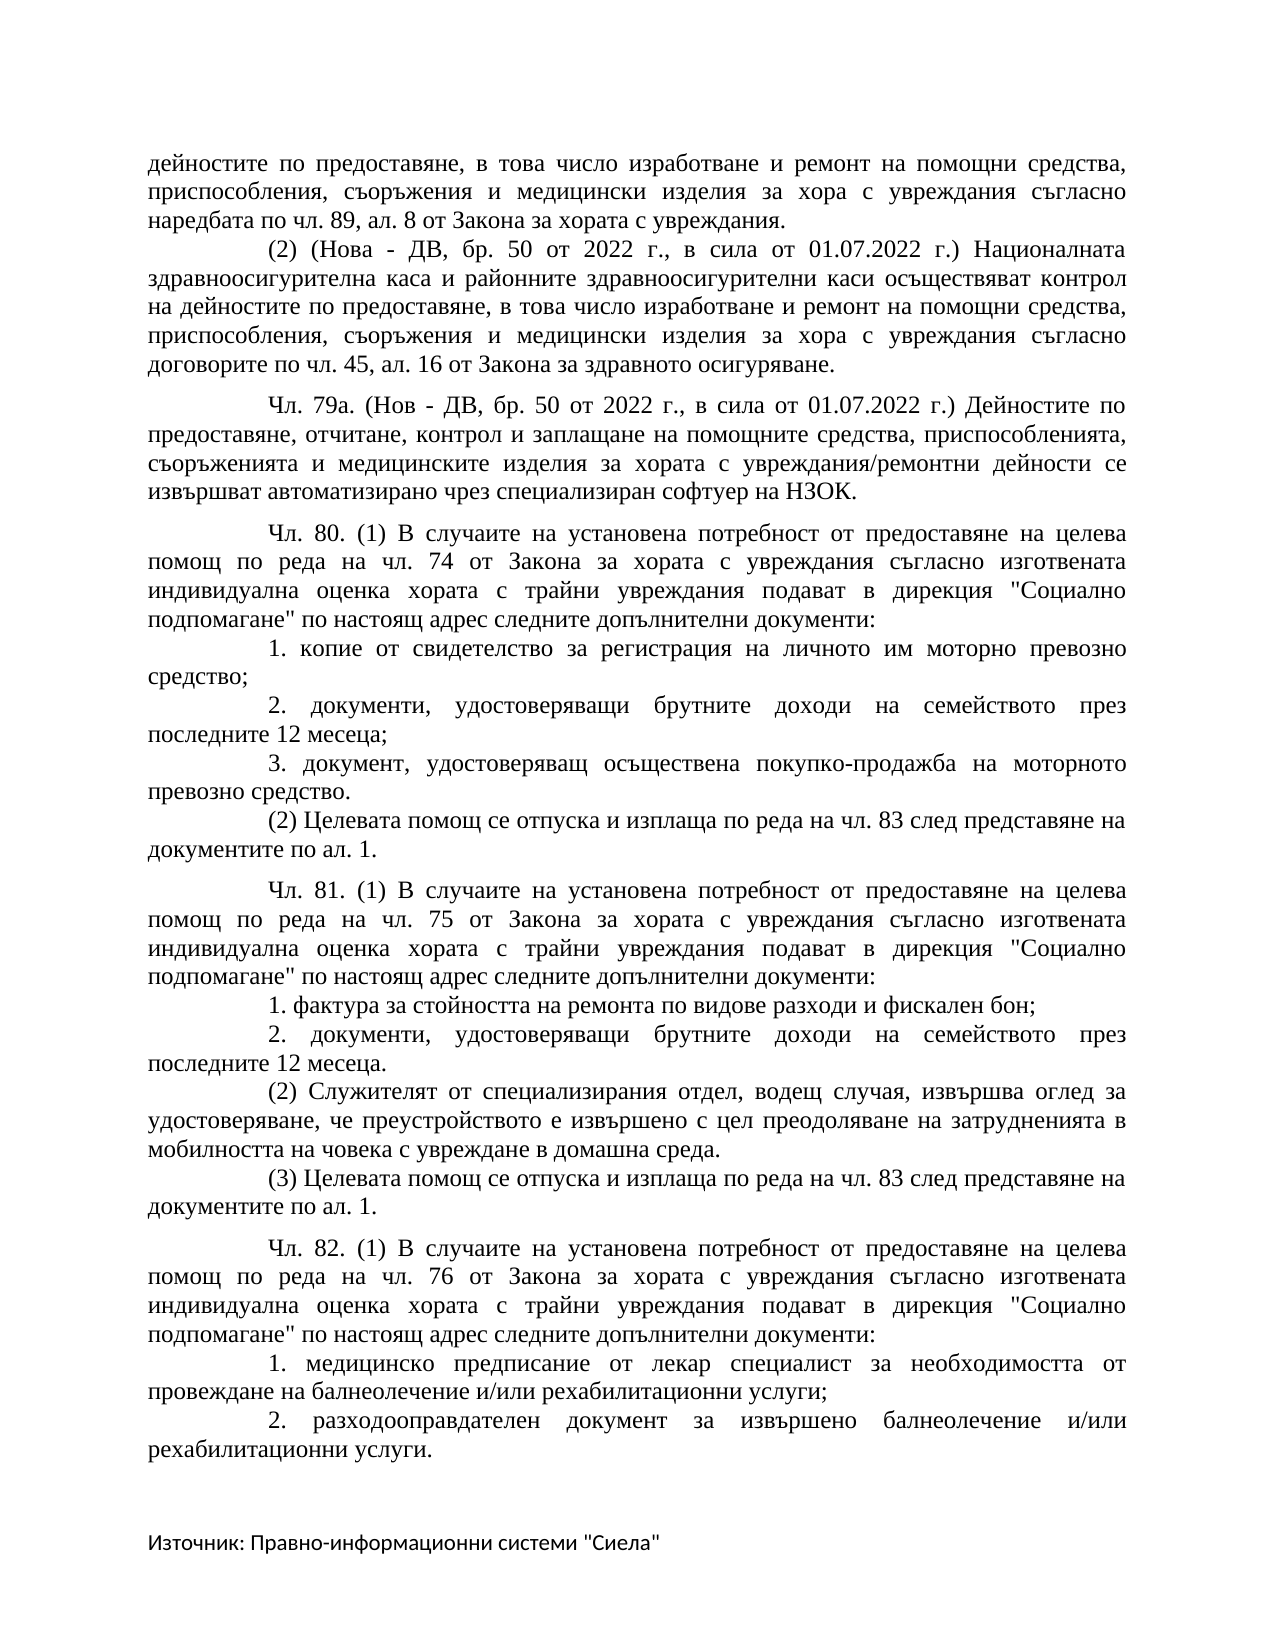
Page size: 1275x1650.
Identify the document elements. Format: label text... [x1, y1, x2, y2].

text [148, 148, 1127, 234]
text 1. медицинско предписание от лекар специалист за необходимостта от провеждане на балнеолечение и/или рехабилитационни услуги; [148, 1348, 1127, 1405]
text Чл. 80. (1) В случаите на установена потребност от предоставяне на целева помощ по реда на чл. 74 от Закона за хората с увреждания съгласно изготвената индивидуална оценка хората с трайни увреждания подават в дирекция "Социално подпомагане" по настоящ адрес следните допълнителни документи: [148, 518, 1127, 633]
text (2) Целевата помощ се отпуска и изплаща по реда на чл. 83 след представяне на документите по ал. 1. [148, 805, 1127, 863]
text (2) Служителят от специализирания отдел, водещ случая, извършва оглед за удостоверяване, че преустройството е извършено с цел преодоляване на затрудненията в мобилността на човека с увреждане в домашна среда. [148, 1076, 1127, 1163]
text 2. документи, удостоверяващи брутните доходи на семейството през последните 12 месеца; [148, 690, 1127, 748]
text (2) (Нова - ДВ, бр. 50 от 2022 г., в сила от 01.07.2022 г.) Националната здравноосигурителна каса и районните здравноосигурителни каси осъществяват контрол на дейностите по предоставяне, в това число изработване и ремонт на помощни средства, приспособления, съоръжения и медицински изделия за хора с увреждания съгласно договорите по чл. 45, ал. 16 от Закона за здравното осигуряване. [148, 234, 1127, 378]
text Чл. 82. (1) В случаите на установена потребност от предоставяне на целева помощ по реда на чл. 76 от Закона за хората с увреждания съгласно изготвената индивидуална оценка хората с трайни увреждания подават в дирекция "Социално подпомагане" по настоящ адрес следните допълнителни документи: [148, 1233, 1127, 1348]
text 2. разходооправдателен документ за извършено балнеолечение и/или рехабилитационни услуги. [148, 1405, 1127, 1463]
text Чл. 79а. (Нов - ДВ, бр. 50 от 2022 г., в сила от 01.07.2022 г.) Дейностите по предоставяне, отчитане, контрол и заплащане на помощните средства, приспособленията, съоръженията и медицинските изделия за хората с увреждания/ремонтни дейности се извършват автоматизирано чрез специализиран софтуер на НЗОК. [148, 390, 1127, 505]
text 1. копие от свидетелство за регистрация на личното им моторно превозно средство; [148, 633, 1127, 690]
text 2. документи, удостоверяващи брутните доходи на семейството през последните 12 месеца. [148, 1019, 1127, 1076]
text 1. фактура за стойността на ремонта по видове разходи и фискален бон; [148, 990, 1127, 1019]
text 3. документ, удостоверяващ осъществена покупко-продажба на моторното превозно средство. [148, 748, 1127, 805]
text Чл. 81. (1) В случаите на установена потребност от предоставяне на целева помощ по реда на чл. 75 от Закона за хората с увреждания съгласно изготвената индивидуална оценка хората с трайни увреждания подават в дирекция "Социално подпомагане" по настоящ адрес следните допълнителни документи: [148, 875, 1127, 990]
text (3) Целевата помощ се отпуска и изплаща по реда на чл. 83 след представяне на документите по ал. 1. [148, 1163, 1127, 1220]
